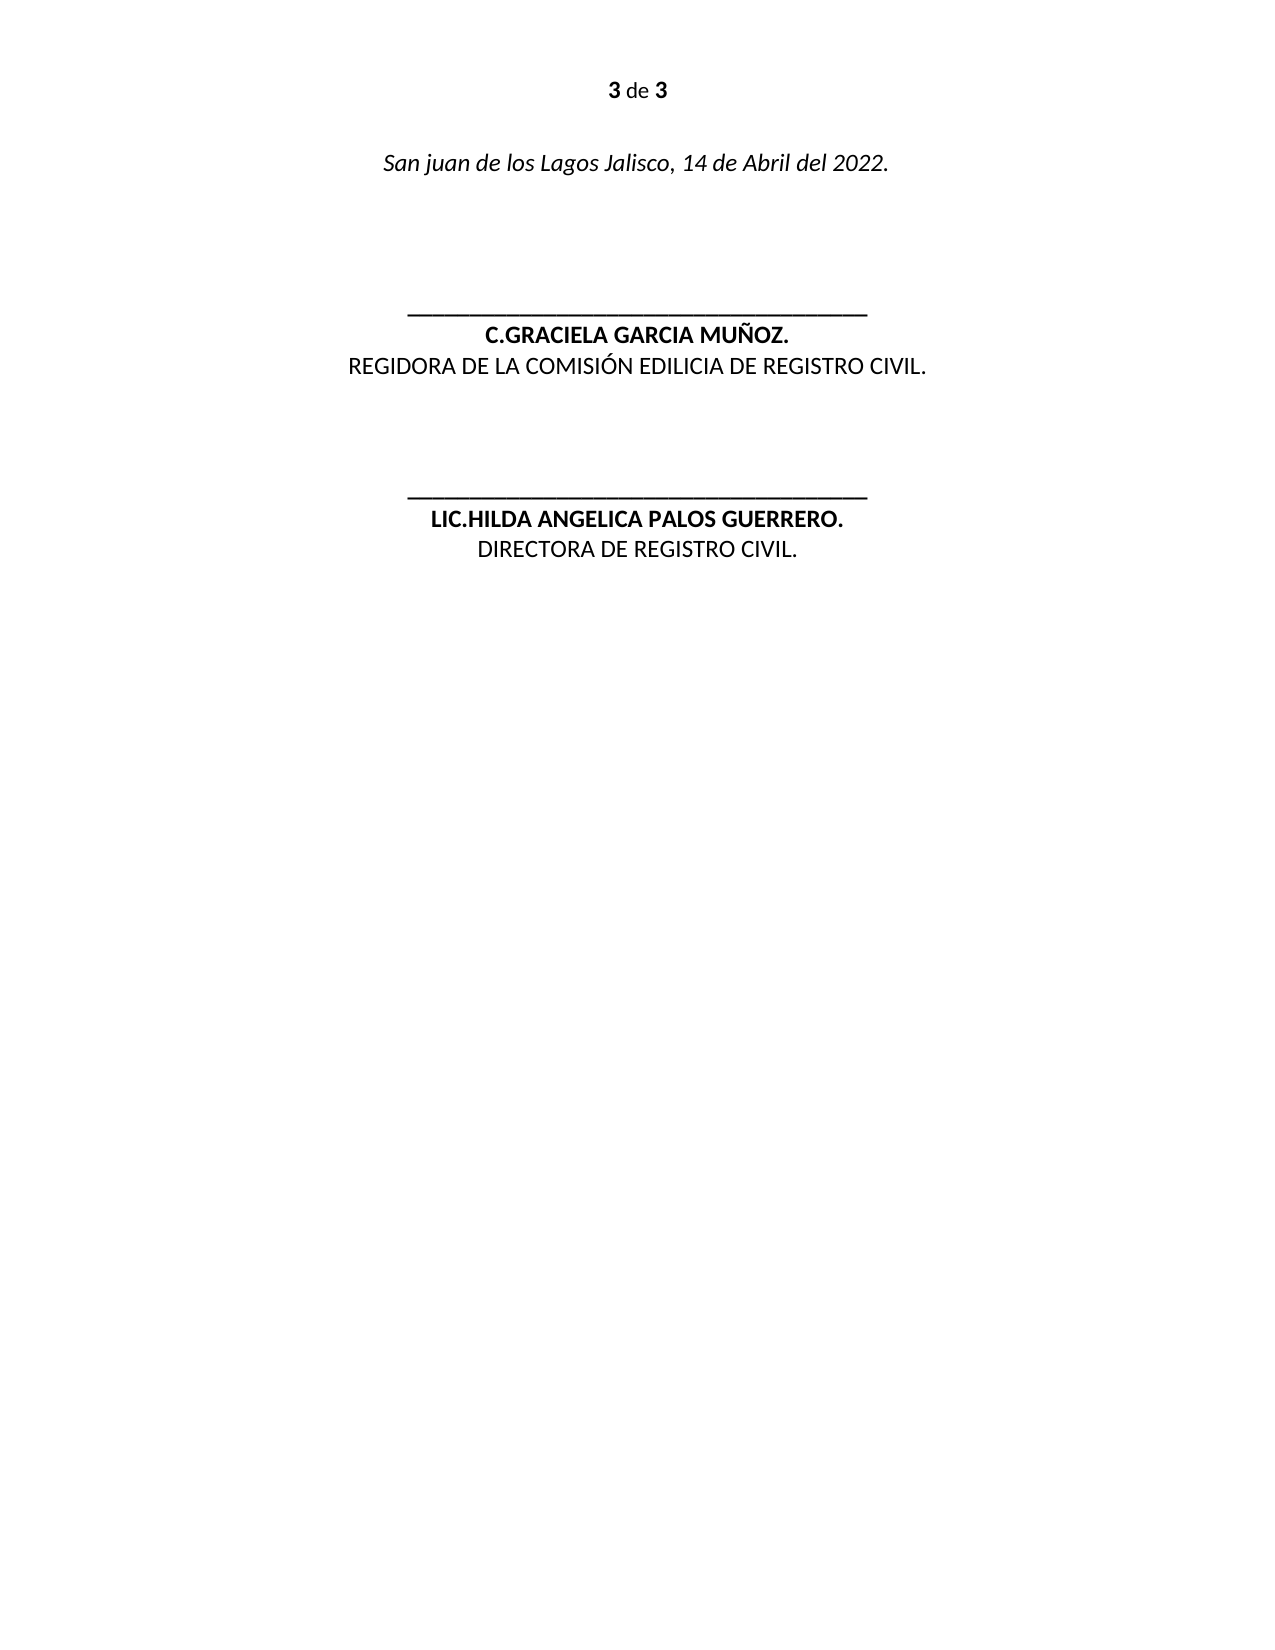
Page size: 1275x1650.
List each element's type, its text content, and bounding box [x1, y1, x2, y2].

text _____________________________________ [177, 472, 1098, 503]
text C.GRACIELA GARCIA MUÑOZ. [177, 320, 1098, 350]
text LIC.HILDA ANGELICA PALOS GUERRERO. [177, 503, 1098, 533]
text San juan de los Lagos Jalisco, 14 de Abril del 2022. [177, 148, 1098, 178]
text REGIDORA DE LA COMISIÓN EDILICIA DE REGISTRO CIVIL. [177, 350, 1098, 381]
text DIRECTORA DE REGISTRO CIVIL. [177, 533, 1098, 564]
text _____________________________________ [177, 289, 1098, 320]
